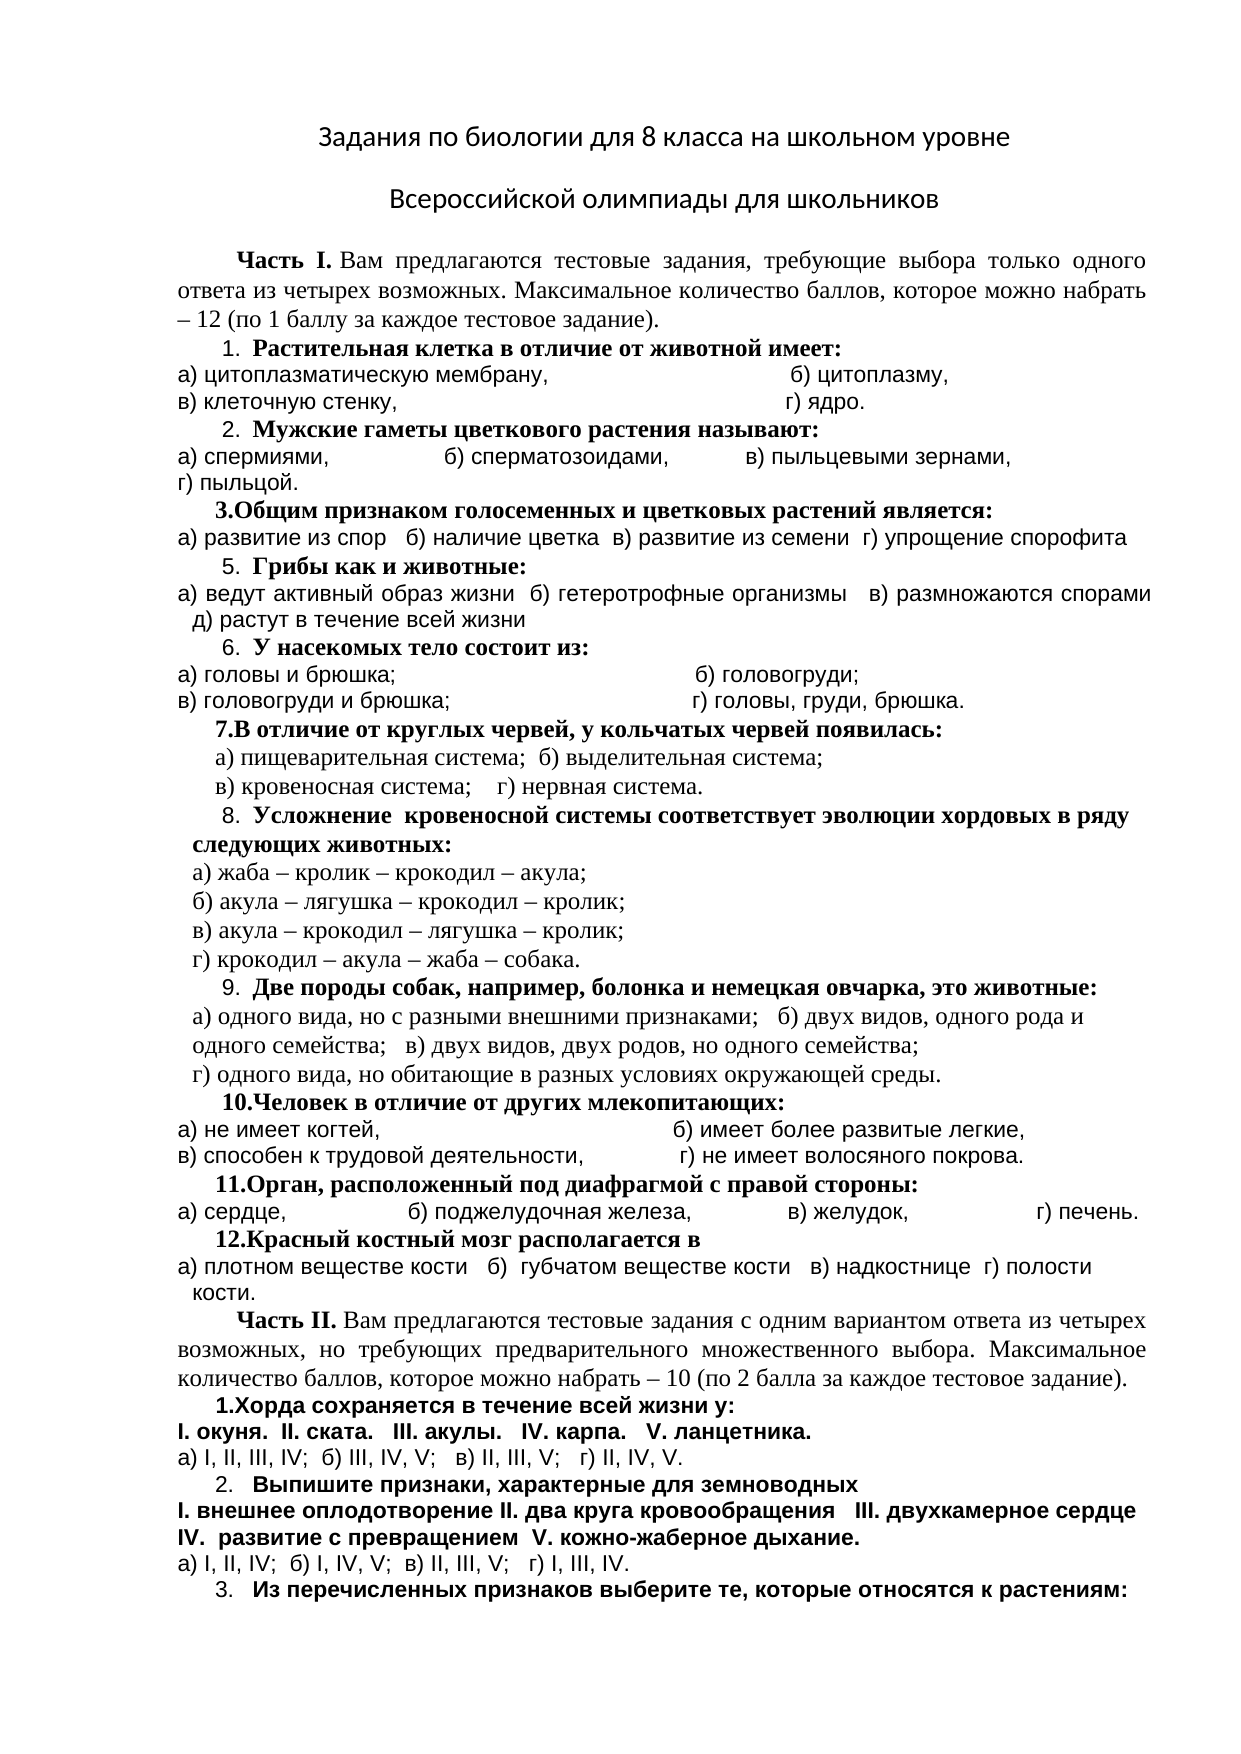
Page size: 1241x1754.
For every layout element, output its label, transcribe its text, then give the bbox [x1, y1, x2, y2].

text а) развитие из спор б) наличие цветка в) развитие из семени г) упрощение спорофита [177, 524, 1152, 551]
text Всероссийской олимпиады для школьников [177, 180, 1152, 216]
text Задания по биологии для 8 класса на школьном уровне [177, 118, 1152, 154]
list Растительная клетка в отличие от животной имеет: [192, 333, 1152, 361]
text 7.В отличие от круглых червей, у кольчатых червей появилась: а) пищеварительная система; б) выделительная система; в) кровеносная система; г) нервная система. [215, 714, 1152, 800]
text 11.Орган, расположенный под диафрагмой с правой стороны: [215, 1169, 1152, 1198]
list Две породы собак, например, болонка и немецкая овчарка, это животные: а) одного вида, но с разными внешними признаками; б) двух видов, одного рода и одного семейства; в) двух видов, двух родов, но одного семейства; г) одного вида, но обитающие в разных условиях окружающей среды. [192, 972, 1152, 1087]
text в) головогруди и брюшка; г) головы, груди, брюшка. [177, 687, 1152, 714]
text а) I, II, IV; б) I, IV, V; в) II, III, V; г) I, III, IV. [177, 1550, 1152, 1576]
list Из перечисленных признаков выберите те, которые относятся к растениям: [215, 1576, 1152, 1602]
text а) спермиями, б) сперматозоидами, в) пыльцевыми зернами, [177, 443, 1152, 469]
list Усложнение кровеносной системы соответствует эволюции хордовых в ряду следующих животных: а) жаба – кролик – крокодил – акула; б) акула – лягушка – крокодил – кролик; в) акула – крокодил – лягушка – кролик; г) крокодил – акула – жаба – собака. [192, 800, 1152, 972]
text 1.Хорда сохраняется в течение всей жизни у: I. окуня. II. ската. III. акулы. IV. карпа. V. ланцетника. а) I, II, III, IV; б) III, IV, V; в) II, III, V; г) II, IV, V. [177, 1392, 1152, 1471]
text а) головы и брюшка; б) головогруди; [177, 661, 1152, 687]
text Часть I. Вам предлагаются тестовые задания, требующие выбора только одного ответа из четырех возможных. Максимальное количество баллов, которое можно набрать – 12 (по 1 баллу за каждое тестовое задание). [177, 242, 1147, 333]
text 10.Человек в отличие от других млекопитающих: [222, 1087, 1152, 1116]
text в) способен к трудовой деятельности, г) не имеет волосяного покрова. [177, 1142, 1152, 1169]
text Часть II. Вам предлагаются тестовые задания с одним вариантом ответа из четырех возможных, но требующих предварительного множественного выбора. Максимальное количество баллов, которое можно набрать – 10 (по 2 балла за каждое тестовое задание). [177, 1305, 1147, 1392]
list Грибы как и животные: [192, 551, 1152, 579]
list У насекомых тело состоит из: [192, 632, 1152, 661]
text I. внешнее оплодотворение II. два круга кровообращения III. двухкамерное сердце IV. развитие с превращением V. кожно-жаберное дыхание. [177, 1497, 1152, 1550]
text а) не имеет когтей, б) имеет более развитые легкие, [177, 1116, 1152, 1142]
list Выпишите признаки, характерные для земноводных [215, 1471, 1152, 1497]
text 3.Общим признаком голосеменных и цветковых растений является: [215, 496, 1152, 524]
text 12.Красный костный мозг располагается в [215, 1224, 1152, 1253]
text а) ведут активный образ жизни б) гетеротрофные организмы в) размножаются спорами д) растут в течение всей жизни [177, 579, 1152, 632]
text а) плотном веществе кости б) губчатом веществе кости в) надкостнице г) полости кости. [177, 1253, 1152, 1305]
text а) сердце, б) поджелудочная железа, в) желудок, г) печень. [177, 1198, 1152, 1224]
text а) цитоплазматическую мембрану, б) цитоплазму, [177, 361, 1152, 388]
text г) пыльцой. [177, 469, 1152, 496]
text в) клеточную стенку, г) ядро. [177, 388, 1152, 414]
list Мужские гаметы цветкового растения называют: [192, 414, 1152, 443]
